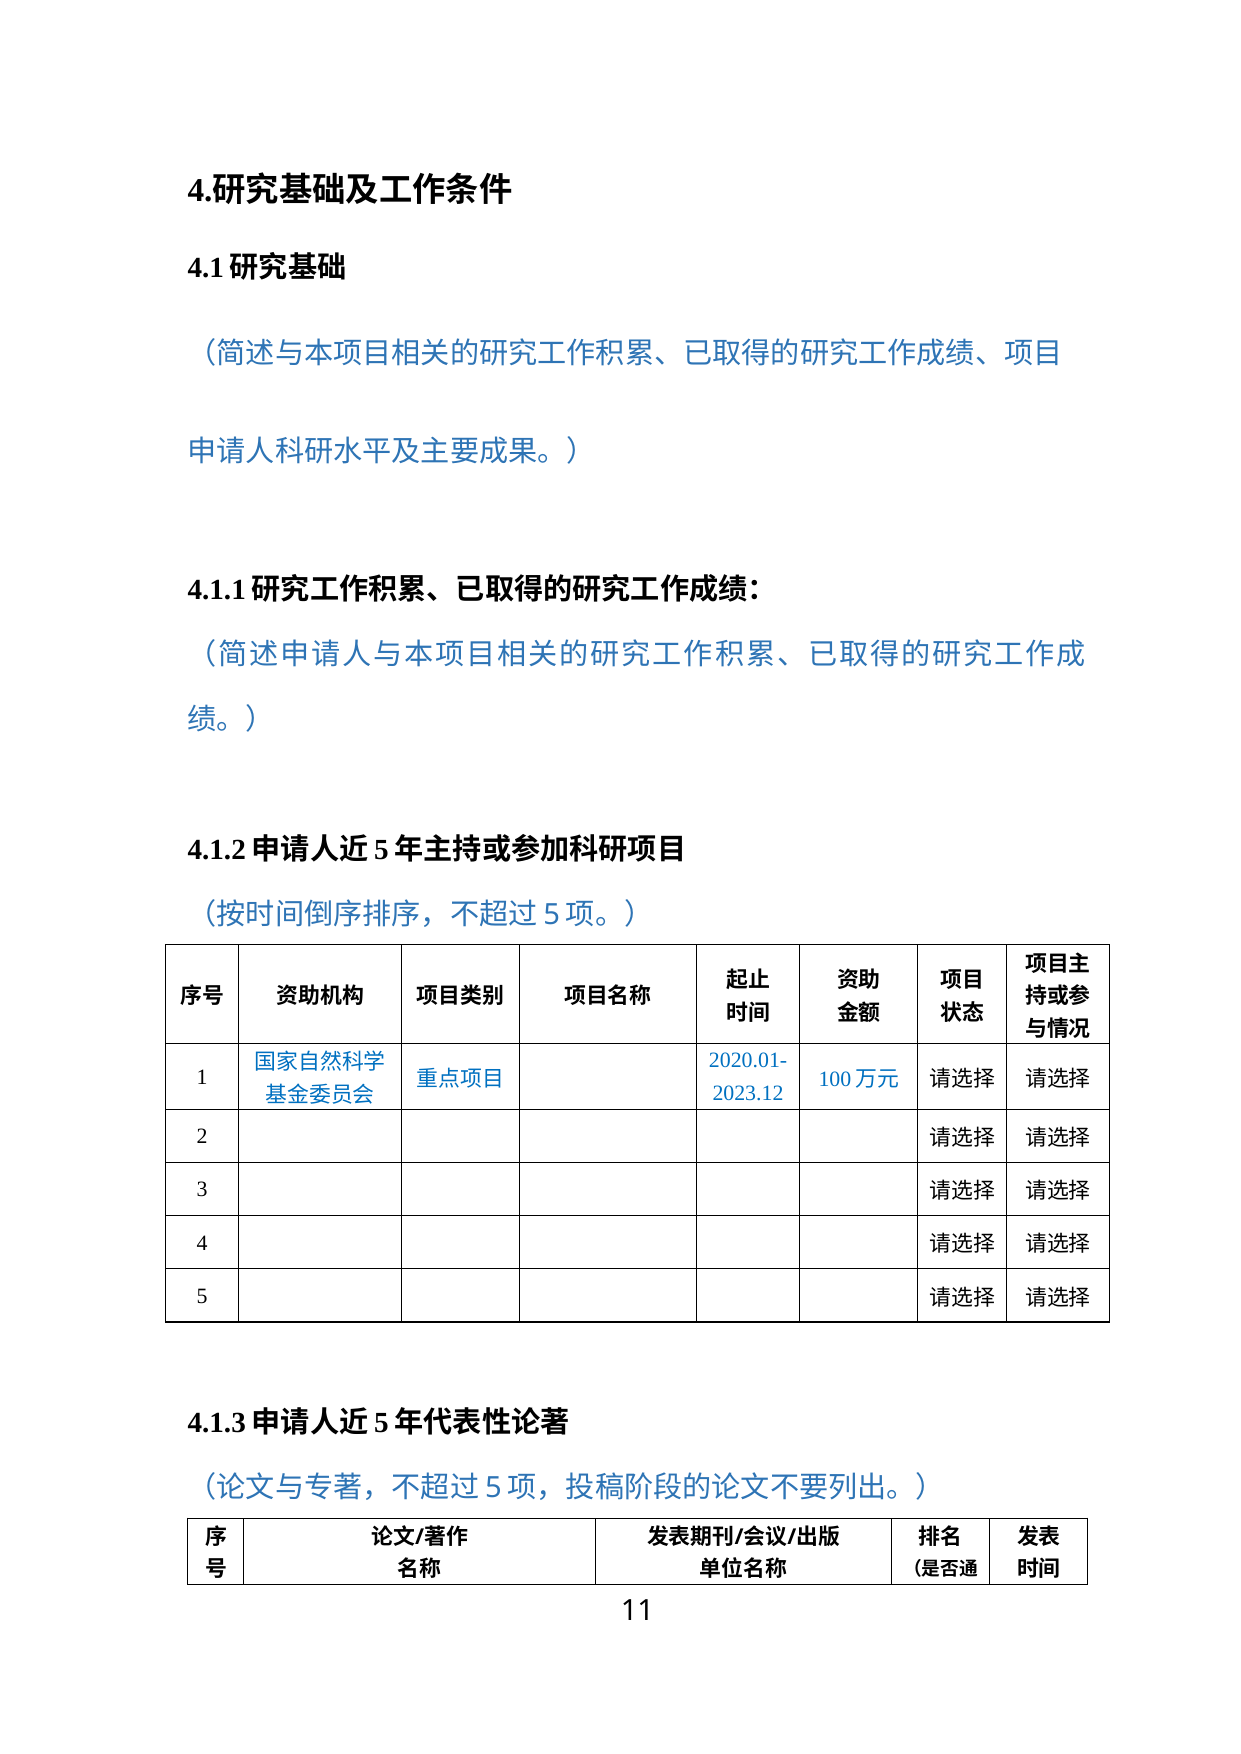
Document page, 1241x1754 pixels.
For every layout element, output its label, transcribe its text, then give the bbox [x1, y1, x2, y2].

table_header 资助机构 [239, 945, 401, 1043]
table_header 排名 （是否通讯作者） [892, 1519, 989, 1583]
table_header 项目主持或参与情况 [1007, 945, 1109, 1043]
table_cell [800, 1163, 917, 1215]
table_cell [697, 1216, 799, 1268]
table_cell [800, 1269, 917, 1321]
table_cell 2 [166, 1110, 238, 1162]
table_cell [239, 1163, 401, 1215]
table_header 项目 状态 [918, 945, 1006, 1043]
text （按时间倒序排序，不超过5项。） [187, 879, 1087, 944]
table_cell 5 [166, 1269, 238, 1321]
table_cell [402, 1269, 519, 1321]
table_cell 国家自然科学基金委员会 [239, 1044, 401, 1109]
text 4.1.3申请人近5年代表性论著 [187, 1387, 1087, 1452]
table_cell [800, 1110, 917, 1162]
table_header 论文/著作 名称 [244, 1519, 595, 1583]
table_header 序号 [166, 945, 238, 1043]
table_header 发表 时间 [990, 1519, 1087, 1583]
text 4.研究基础及工作条件 [187, 155, 1087, 220]
table_cell 1 [166, 1044, 238, 1109]
table_header 序号 [188, 1519, 243, 1583]
table_header 项目类别 [402, 945, 519, 1043]
table_cell 100万元 [800, 1044, 917, 1109]
table_cell 4 [166, 1216, 238, 1268]
table_cell [697, 1269, 799, 1321]
text （论文与专著，不超过5项，投稿阶段的论文不要列出。） [187, 1452, 1087, 1517]
table_cell 重点项目 [402, 1044, 519, 1109]
table_header 发表期刊/会议/出版 单位名称 [596, 1519, 891, 1583]
table_cell [697, 1110, 799, 1162]
text （简述申请人与本项目相关的研究工作积累、已取得的研究工作成绩。） [187, 619, 1087, 749]
table_cell [239, 1110, 401, 1162]
table_header 项目名称 [520, 945, 696, 1043]
text 4.1研究基础 [187, 232, 1087, 297]
table_cell [800, 1216, 917, 1268]
table_cell [402, 1216, 519, 1268]
text 4.1.2申请人近5年主持或参加科研项目 [187, 814, 1087, 879]
table_cell [697, 1163, 799, 1215]
table_cell 3 [166, 1163, 238, 1215]
table_cell [402, 1110, 519, 1162]
table_cell [520, 1163, 696, 1215]
table_cell [520, 1044, 696, 1109]
table_cell 2020.01-2023.12 [697, 1044, 799, 1109]
text 4.1.1研究工作积累、已取得的研究工作成绩： [187, 554, 1087, 619]
table_cell [239, 1216, 401, 1268]
text （简述与本项目相关的研究工作积累、已取得的研究工作成绩、项目申请人科研水平及主要成果。） [187, 318, 1087, 481]
table_header 起止 时间 [697, 945, 799, 1043]
table_cell [520, 1216, 696, 1268]
table_cell [520, 1110, 696, 1162]
table_cell [402, 1163, 519, 1215]
table_header 资助 金额 [800, 945, 917, 1043]
table_cell [239, 1269, 401, 1321]
table_cell [520, 1269, 696, 1321]
